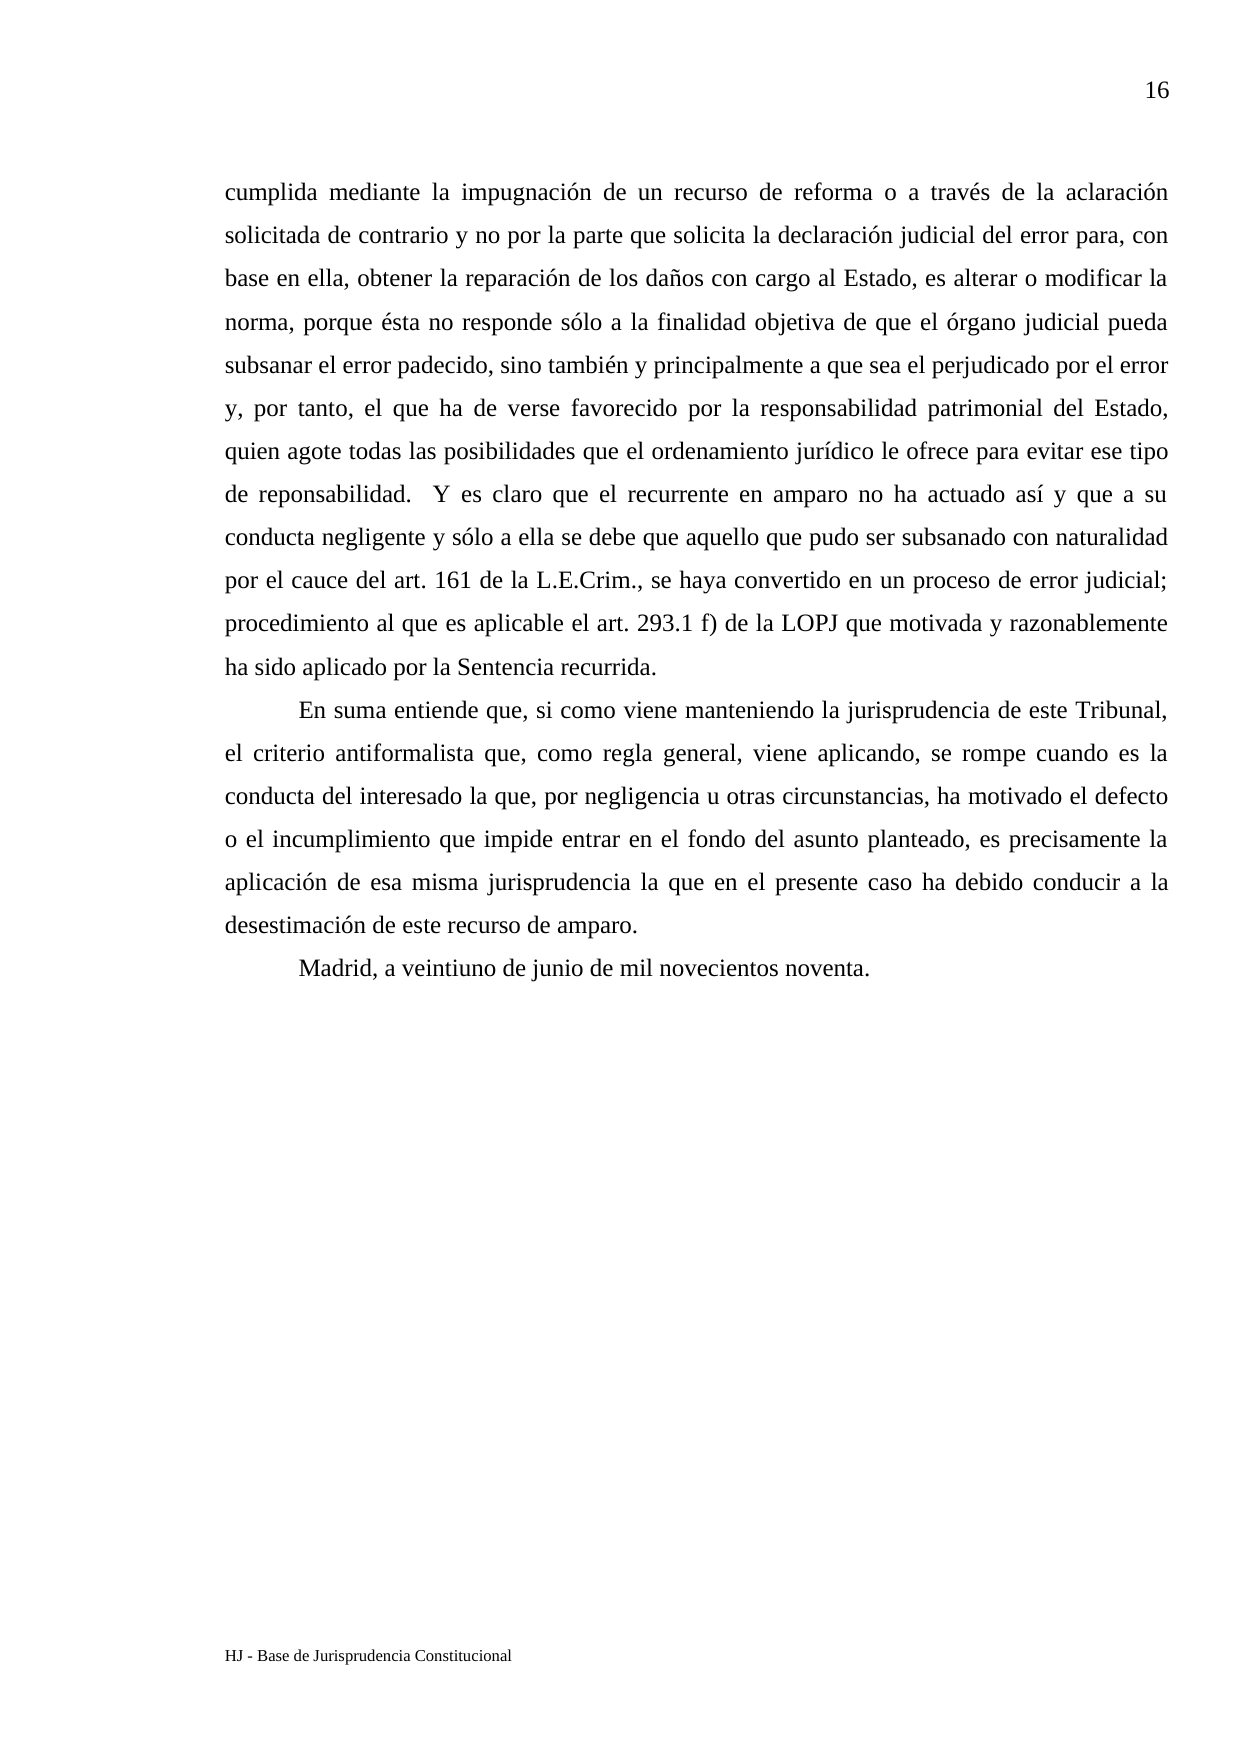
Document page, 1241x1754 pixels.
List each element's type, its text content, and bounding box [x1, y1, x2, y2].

text Madrid, a veintiuno de junio de mil novecientos noventa. [224, 953, 1169, 982]
text En suma entiende que, si como viene manteniendo la jurisprudencia de este Tribunal, el criterio antiformalista que, como regla general, viene aplicando, se rompe cuando es la conducta del interesado la que, por negligencia u otras circunstancias, ha motivado el defecto o el incumplimiento que impide entrar en el fondo del asunto planteado, es precisamente la aplicación de esa misma jurisprudencia la que en el presente caso ha debido conducir a la desestimación de este recurso de amparo. [224, 695, 1169, 939]
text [224, 177, 1169, 680]
